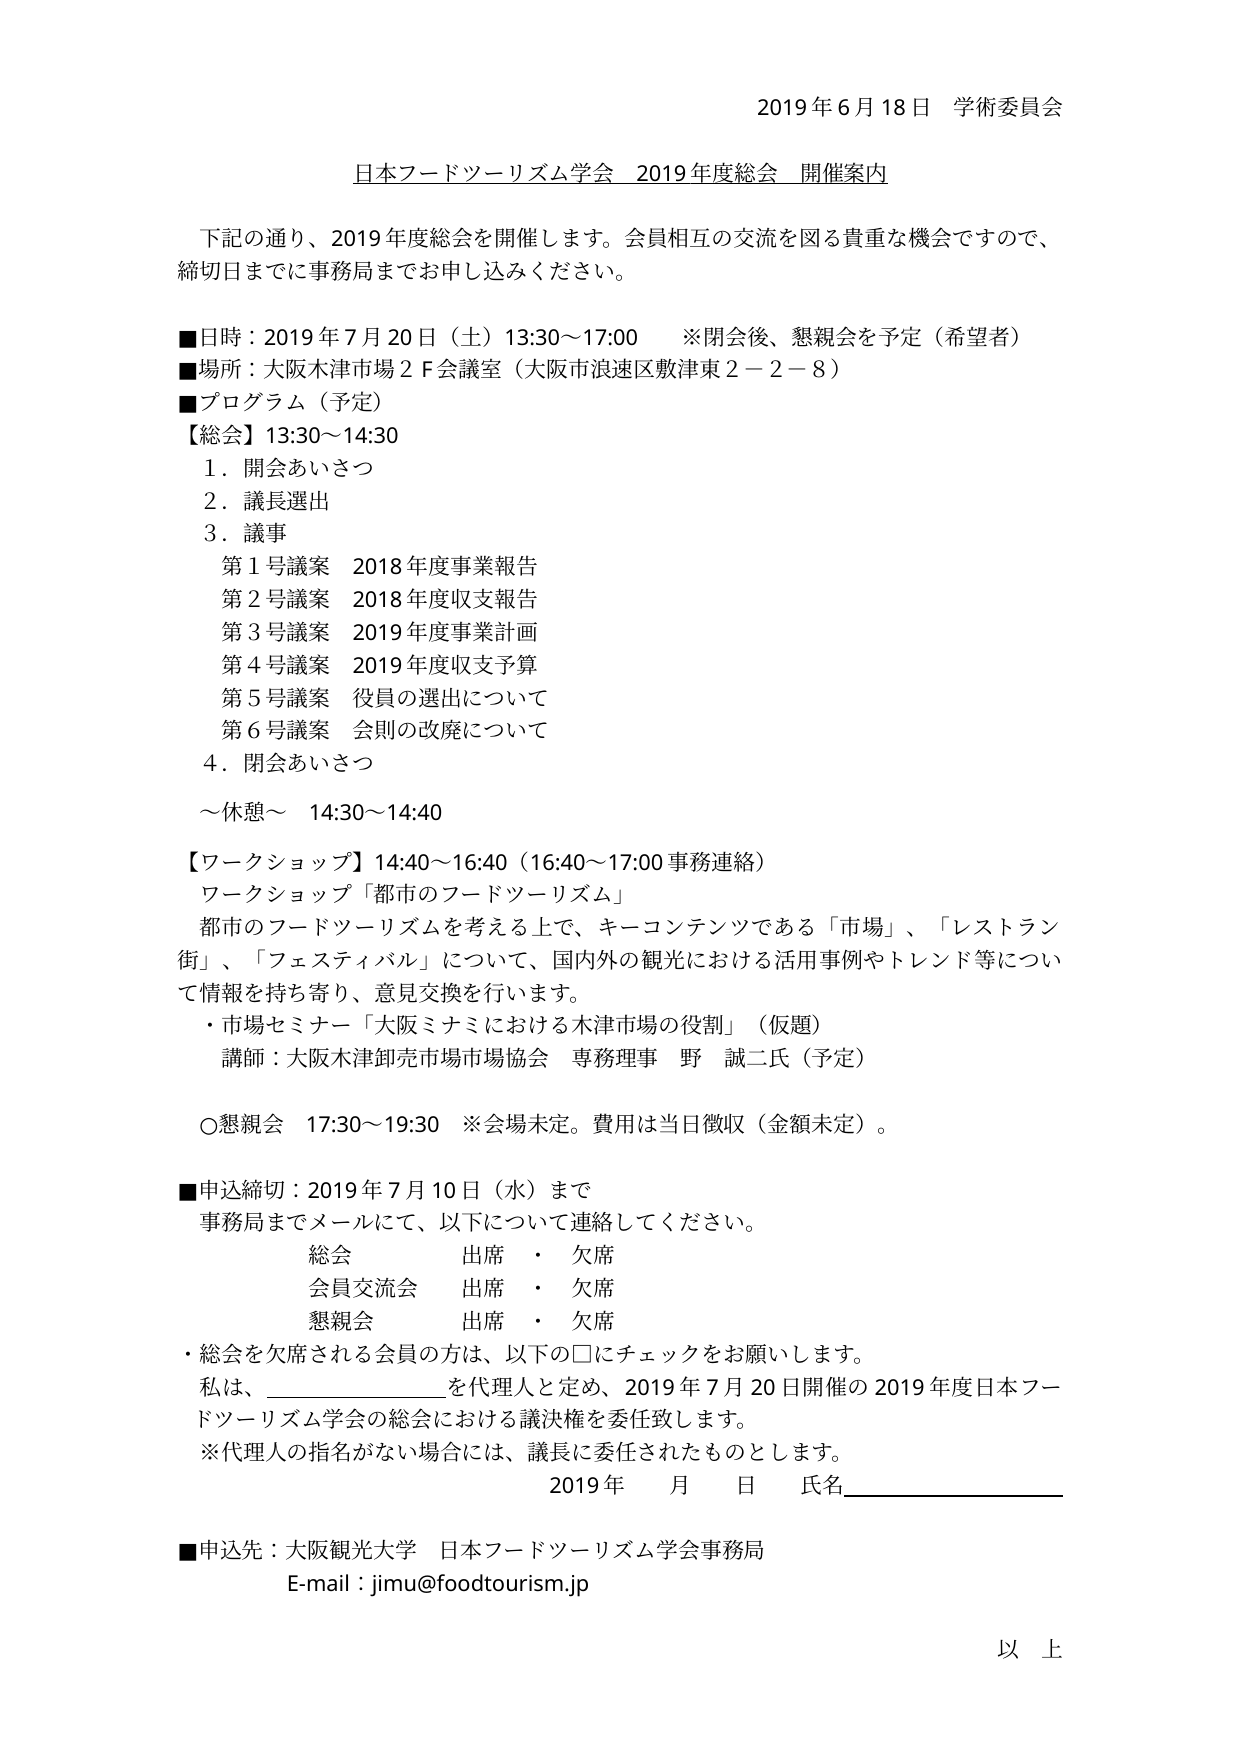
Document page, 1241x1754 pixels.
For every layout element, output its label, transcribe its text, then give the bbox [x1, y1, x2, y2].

text ■申込先：大阪観光大学 日本フードツーリズム学会事務局 [177, 1533, 1063, 1566]
text ４．閉会あいさつ [177, 746, 1063, 778]
text １．開会あいさつ [177, 450, 1063, 483]
text 事務局までメールにて、以下について連絡してください。 [177, 1205, 1063, 1238]
text ワークショップ「都市のフードツーリズム」 [177, 877, 1063, 910]
text 懇親会 出席 ・ 欠席 [177, 1303, 1063, 1336]
text 下記の通り、2019年度総会を開催します。会員相互の交流を図る貴重な機会ですので、締切日までに事務局までお申し込みください。 [177, 221, 1063, 286]
text 都市のフードツーリズムを考える上で、キーコンテンツである「市場」、「レストラン街」、「フェスティバル」について、国内外の観光における活用事例やトレンド等について情報を持ち寄り、意見交換を行います。 [177, 910, 1063, 1008]
text 第１号議案 2018年度事業報告 [177, 549, 1063, 582]
text ■日時：2019年7月20日（土）13:30～17:00 ※閉会後、懇親会を予定（希望者） [177, 319, 1063, 352]
text 2019年6月18日 学術委員会 [177, 89, 1063, 122]
text ・総会を欠席される会員の方は、以下の□にチェックをお願いします。 [177, 1336, 1063, 1369]
text 第４号議案 2019年度収支予算 [177, 647, 1063, 680]
text 講師：大阪木津卸売市場市場協会 専務理事 野 誠二氏（予定） [177, 1041, 1063, 1074]
text 以 上 [177, 1632, 1063, 1664]
text ２．議長選出 [177, 483, 1063, 516]
text 第６号議案 会則の改廃について [177, 713, 1063, 746]
text 第２号議案 2018年度収支報告 [177, 582, 1063, 614]
text 第３号議案 2019年度事業計画 [177, 614, 1063, 647]
text 第５号議案 役員の選出について [177, 680, 1063, 713]
text 日本フードツーリズム学会 2019年度総会 開催案内 [177, 155, 1063, 188]
text 総会 出席 ・ 欠席 [177, 1238, 1063, 1271]
text 2019年 月 日 氏名 [177, 1467, 1063, 1500]
text 【ワークショップ】14:40～16:40（16:40～17:00事務連絡） [177, 844, 1063, 877]
text ※代理人の指名がない場合には、議長に委任されたものとします。 [177, 1435, 1063, 1467]
text ○懇親会 17:30～19:30 ※会場未定。費用は当日徴収（金額未定）。 [177, 1107, 1063, 1139]
text ■プログラム（予定） [177, 385, 1063, 418]
text ～休憩～ 14:30～14:40 [177, 795, 1063, 828]
text ■申込締切：2019年7月10日（水）まで [177, 1172, 1063, 1205]
text 【総会】13:30～14:30 [177, 418, 1063, 450]
text ■場所：大阪木津市場２F会議室（大阪市浪速区敷津東２－２－８） [177, 352, 1063, 385]
text ・市場セミナー「大阪ミナミにおける木津市場の役割」（仮題） [177, 1008, 1063, 1041]
text ３．議事 [177, 516, 1063, 549]
text 会員交流会 出席 ・ 欠席 [177, 1271, 1063, 1303]
text E-mail：jimu@foodtourism.jp [177, 1566, 1063, 1599]
text 私は、 を代理人と定め、2019年7月20日開催の2019年度日本フードツーリズム学会の総会における議決権を委任致します。 [177, 1369, 1063, 1435]
